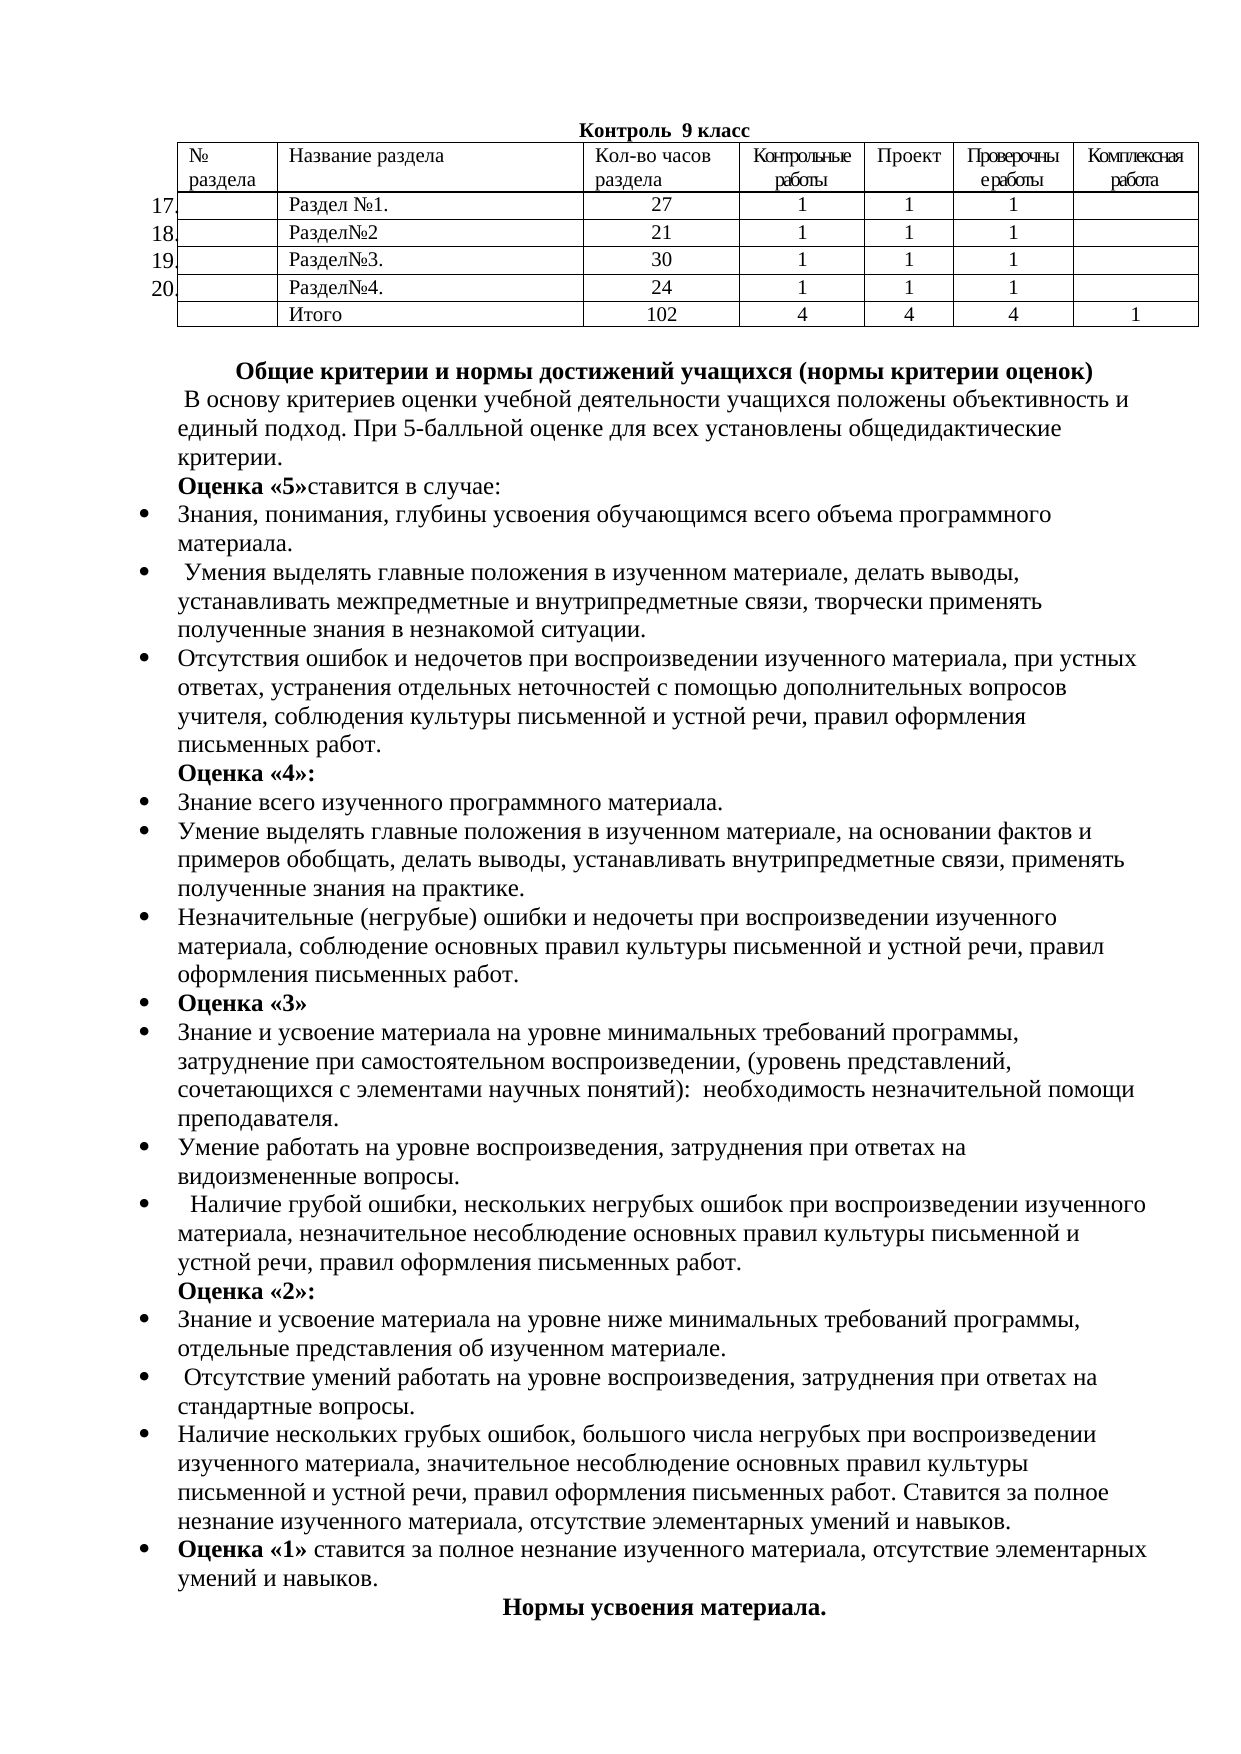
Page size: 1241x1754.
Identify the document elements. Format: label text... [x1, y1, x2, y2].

text Общие критерии и нормы достижений учащихся (нормы критерии оценок) [177, 356, 1152, 384]
table_cell Раздел№3. [278, 247, 583, 273]
list Знание и усвоение материала на уровне ниже минимальных требований программы, отдельные представления об изученном материале. [140, 1304, 1152, 1362]
table_cell 1 [740, 275, 864, 301]
table_header Проверочные работы [954, 143, 1073, 191]
table_cell [178, 220, 277, 246]
list Наличие нескольких грубых ошибок, большого числа негрубых при воспроизведении изученного материала, значительное несоблюдение основных правил культуры письменной и устной речи, правил оформления письменных работ. Ставится за полное незнание изученного материала, отсутствие элементарных умений и навыков. [140, 1419, 1152, 1534]
table_cell 1 [954, 220, 1073, 246]
table_cell [178, 302, 277, 326]
table_cell 21 [584, 220, 739, 246]
table_cell 1 [865, 275, 953, 301]
table_cell 1 [954, 247, 1073, 273]
table_cell [1074, 193, 1198, 219]
table_cell 4 [740, 302, 864, 326]
table_header Кол-во часов раздела [584, 143, 739, 191]
list Незначительные (негрубые) ошибки и недочеты при воспроизведении изученного материала, соблюдение основных правил культуры письменной и устной речи, правил оформления письменных работ. [140, 902, 1152, 988]
list Знания, понимания, глубины усвоения обучающимся всего объема программного материала. [140, 499, 1152, 557]
table_cell Раздел №1. [278, 193, 583, 219]
table_cell 1 [740, 220, 864, 246]
table_cell Раздел№4. [278, 275, 583, 301]
table_cell 30 [584, 247, 739, 273]
table_header Комплексная работа [1074, 143, 1198, 191]
table_cell 1 [865, 220, 953, 246]
list Оценка «3» [140, 988, 1152, 1017]
table_cell 1 [740, 247, 864, 273]
list Знание всего изученного программного материала. [140, 787, 1152, 816]
list Умения выделять главные положения в изученном материале, делать выводы, устанавливать межпредметные и внутрипредметные связи, творчески применять полученные знания в незнакомой ситуации. [140, 557, 1152, 643]
list Умение выделять главные положения в изученном материале, на основании фактов и примеров обобщать, делать выводы, устанавливать внутрипредметные связи, применять полученные знания на практике. [140, 816, 1152, 902]
table_cell 27 [584, 193, 739, 219]
table_cell [1074, 275, 1198, 301]
list Наличие грубой ошибки, нескольких негрубых ошибок при воспроизведении изученного материала, незначительное несоблюдение основных правил культуры письменной и устной речи, правил оформления письменных работ. [140, 1189, 1152, 1276]
list Отсутствия ошибок и недочетов при воспроизведении изученного материала, при устных ответах, устранения отдельных неточностей с помощью дополнительных вопросов учителя, соблюдения культуры письменной и устной речи, правил оформления письменных работ. [140, 643, 1152, 758]
table_cell [178, 247, 277, 273]
table_cell 1 [865, 193, 953, 219]
list Отсутствие умений работать на уровне воспроизведения, затруднения при ответах на стандартные вопросы. [140, 1362, 1152, 1419]
table_cell 1 [740, 193, 864, 219]
table_cell 24 [584, 275, 739, 301]
table_cell 1 [954, 193, 1073, 219]
table_header Контрольные работы [740, 143, 864, 191]
text Оценка «4»: [177, 758, 1152, 787]
table_cell 4 [865, 302, 953, 326]
table_cell [178, 193, 277, 219]
list Умение работать на уровне воспроизведения, затруднения при ответах на видоизмененные вопросы. [140, 1132, 1152, 1189]
text В основу критериев оценки учебной деятельности учащихся положены объективность и единый подход. При 5-балльной оценке для всех установлены общедидактические критерии. [177, 384, 1152, 471]
table_cell [178, 275, 277, 301]
table_cell 1 [1074, 302, 1198, 326]
table_cell [1074, 247, 1198, 273]
text Оценка «5»ставится в случае: [177, 471, 1152, 499]
text Контроль 9 класс [177, 118, 1152, 142]
list Знание и усвоение материала на уровне минимальных требований программы, затруднение при самостоятельном воспроизведении, (уровень представлений, сочетающихся с элементами научных понятий): необходимость незначительной помощи преподавателя. [140, 1017, 1152, 1132]
table_header Проект [865, 143, 953, 191]
table_cell 1 [865, 247, 953, 273]
text Нормы усвоения материала. [177, 1592, 1152, 1621]
table_cell 102 [584, 302, 739, 326]
table_header Название раздела [278, 143, 583, 191]
list Оценка «1» ставится за полное незнание изученного материала, отсутствие элементарных умений и навыков. [140, 1534, 1152, 1592]
table_cell 1 [954, 275, 1073, 301]
table_cell 4 [954, 302, 1073, 326]
table_cell [1074, 220, 1198, 246]
table_header № раздела [178, 143, 277, 191]
table_cell Раздел№2 [278, 220, 583, 246]
table_cell Итого [278, 302, 583, 326]
text Оценка «2»: [177, 1276, 1152, 1304]
